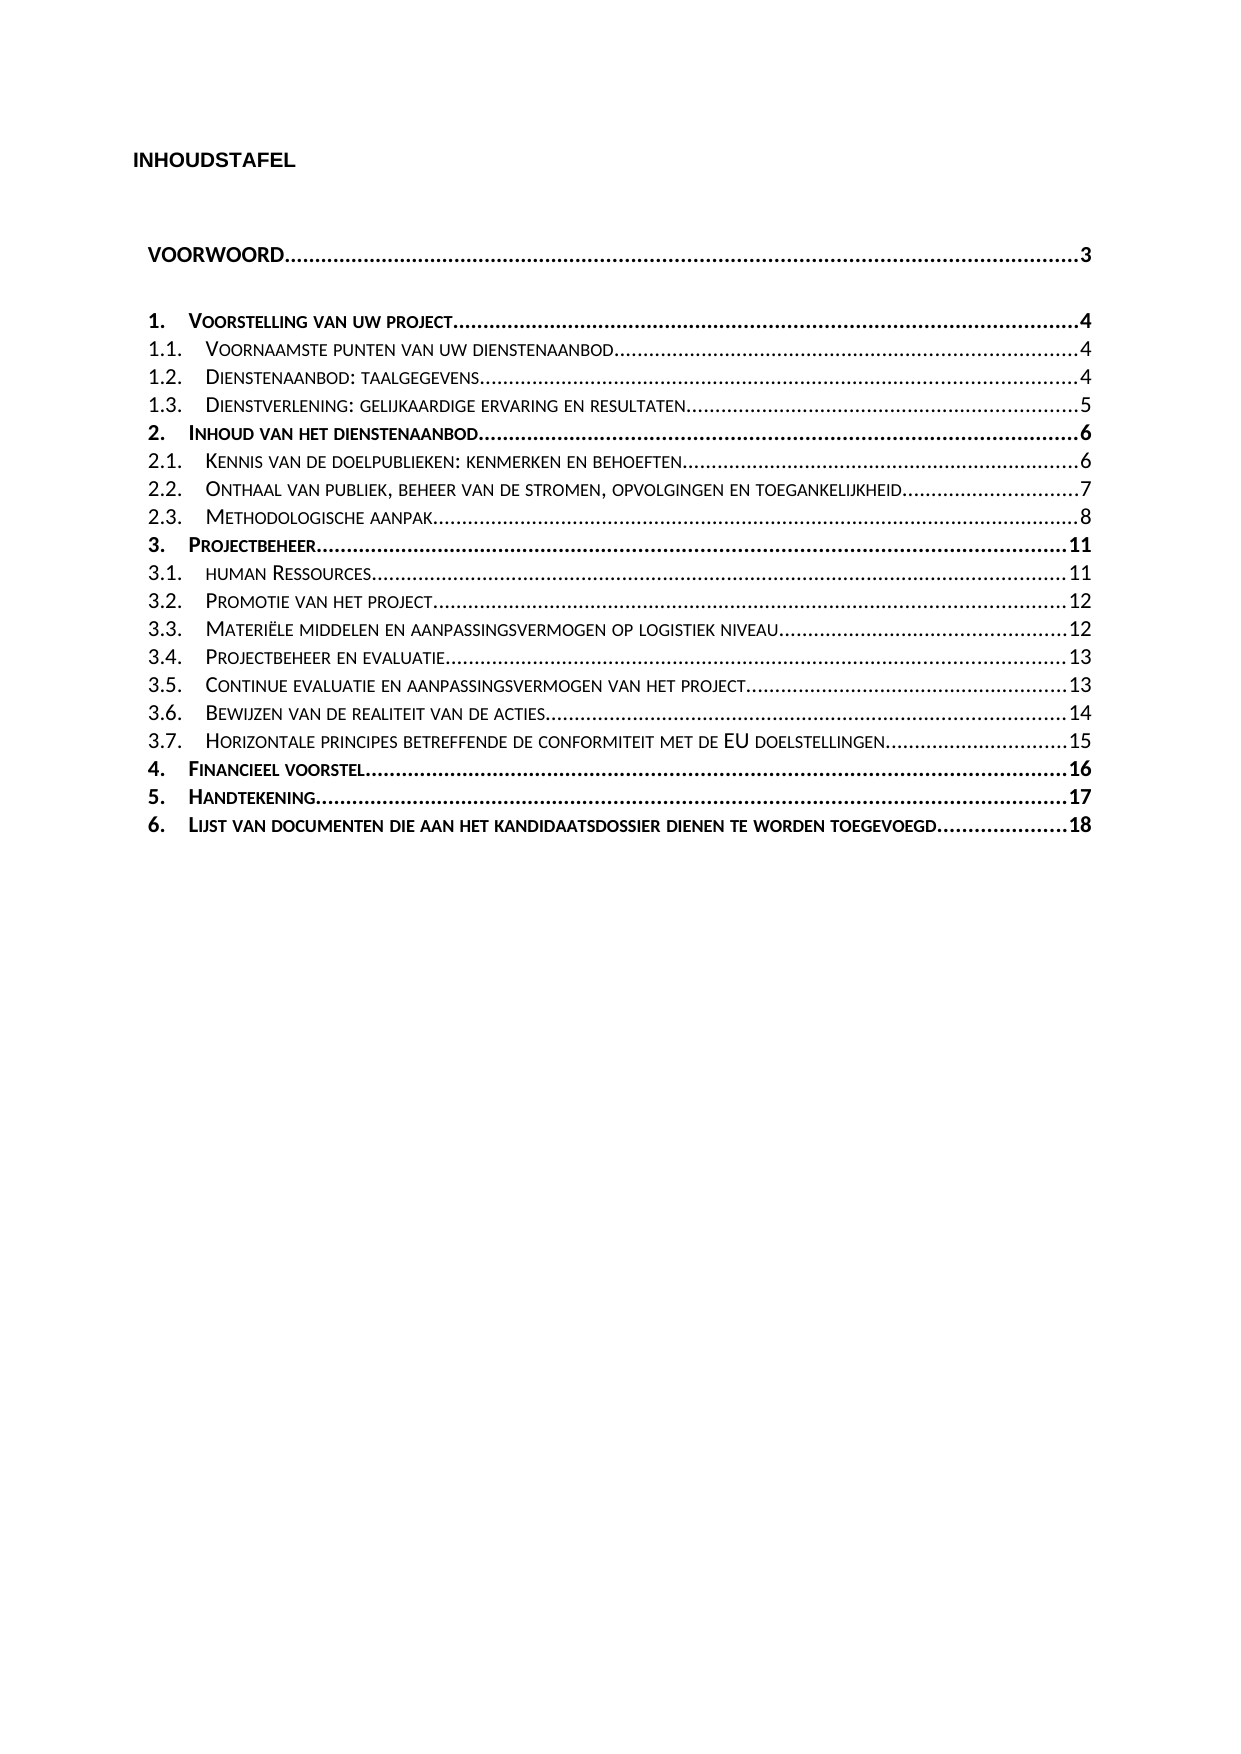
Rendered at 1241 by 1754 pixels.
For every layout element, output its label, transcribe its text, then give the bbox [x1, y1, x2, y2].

text 3. Projectbeheer 11 [148, 530, 1092, 558]
text 3.7. Horizontale principes betreffende de conformiteit met de EU doelstellingen 15 [148, 726, 1092, 754]
text 4. Financieel voorstel 16 [148, 754, 1092, 782]
text 2. Inhoud van het dienstenaanbod 6 [148, 418, 1092, 446]
text 1.3. Dienstverlening: gelijkaardige ervaring en resultaten 5 [148, 390, 1092, 418]
text INHOUDSTAFEL [133, 148, 1092, 172]
text 1.1. Voornaamste punten van uw dienstenaanbod 4 [148, 334, 1092, 362]
text 3.1. human Ressources 11 [148, 558, 1092, 586]
text 1.2. Dienstenaanbod: taalgegevens 4 [148, 362, 1092, 390]
text 2.3. Methodologische aanpak 8 [148, 502, 1092, 530]
text 2.1. Kennis van de doelpublieken: kenmerken en behoeften 6 [148, 446, 1092, 474]
text Voorwoord 3 [148, 240, 1092, 268]
text 3.3. Materiële middelen en aanpassingsvermogen op logistiek niveau 12 [148, 614, 1092, 642]
text 1. Voorstelling van uw project 4 [148, 306, 1092, 334]
text 3.6. Bewijzen van de realiteit van de acties 14 [148, 698, 1092, 726]
text 3.2. Promotie van het project 12 [148, 586, 1092, 614]
text 3.5. Continue evaluatie en aanpassingsvermogen van het project 13 [148, 670, 1092, 698]
text 3.4. Projectbeheer en evaluatie 13 [148, 642, 1092, 670]
text 6. Lijst van documenten die aan het kandidaatsdossier dienen te worden toegevoegd 18 [148, 810, 1092, 838]
text 2.2. Onthaal van publiek, beheer van de stromen, opvolgingen en toegankelijkheid 7 [148, 474, 1092, 502]
text 5. Handtekening 17 [148, 782, 1092, 810]
